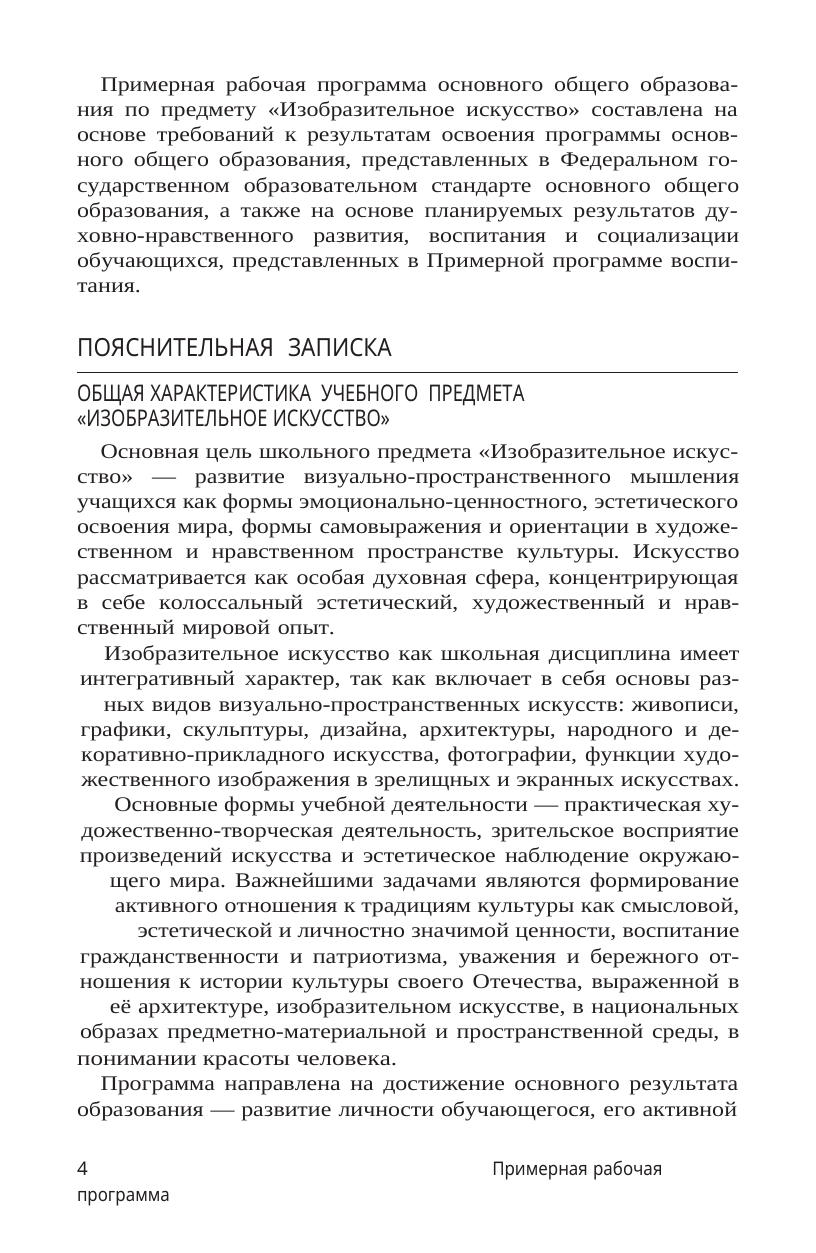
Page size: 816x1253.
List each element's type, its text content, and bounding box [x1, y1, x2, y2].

text 4 Примерная рабочая программа [77, 1156, 739, 1207]
text Примерная рабочая программа основного общего образова- ния по предмету «Изобразительное искусство» составлена на основе требований к результатам освоения программы основ- ного общего образования, представленных в Федеральном го- сударственном образовательном стандарте основного общего образования, а также на основе планируемых результатов ду- ховно-нравственного развития, воспитания и социализации обучающихся, представленных в Примерной программе воспи- тания. [77, 72, 739, 297]
text Программа направлена на достижение основного результата образования — развитие личности обучающегося, его активной [77, 1071, 739, 1121]
subtitle ПОЯСНИТЕЛЬНАЯ ЗАПИСКА [77, 329, 751, 363]
subtitle ОБЩАЯ ХАРАКТЕРИСТИКА УЧЕБНОГО ПРЕДМЕТА [77, 381, 739, 406]
text Изобразительное искусство как школьная дисциплина имеет интегративный характер, так как включает в себя основы раз- ных видов визуально-пространственных искусств: живописи, графики, скульптуры, дизайна, архитектуры, народного и де- коративно-прикладного искусства, фотографии, функции худо- жественного изображения в зрелищных и экранных искусствах. Основные формы учебной деятельности — практическая ху- дожественно-творческая деятельность, зрительское восприятие произведений искусства и эстетическое наблюдение окружаю- щего мира. Важнейшими задачами являются формирование активного отношения к традициям культуры как смысловой, эстетической и личностно значимой ценности, воспитание гражданственности и патриотизма, уважения и бережного от- ношения к истории культуры своего Отечества, выраженной в её архитектуре, изобразительном искусстве, в национальных образах предметно-материальной и пространственной среды, в [77, 641, 739, 1043]
text понимании красоты человека. [77, 1046, 751, 1070]
text Основная цель школьного предмета «Изобразительное искус- ство» — развитие визуально-пространственного мышления учащихся как формы эмоционально-ценностного, эстетического освоения мира, формы самовыражения и ориентации в художе- ственном и нравственном пространстве культуры. Искусство рассматривается как особая духовная сфера, концентрирующая в себе колоссальный эстетический, художественный и нрав- ственный мировой опыт. [77, 439, 739, 639]
text «ИЗОБРАЗИТЕЛЬНОЕ ИСКУССТВО» [77, 406, 739, 432]
